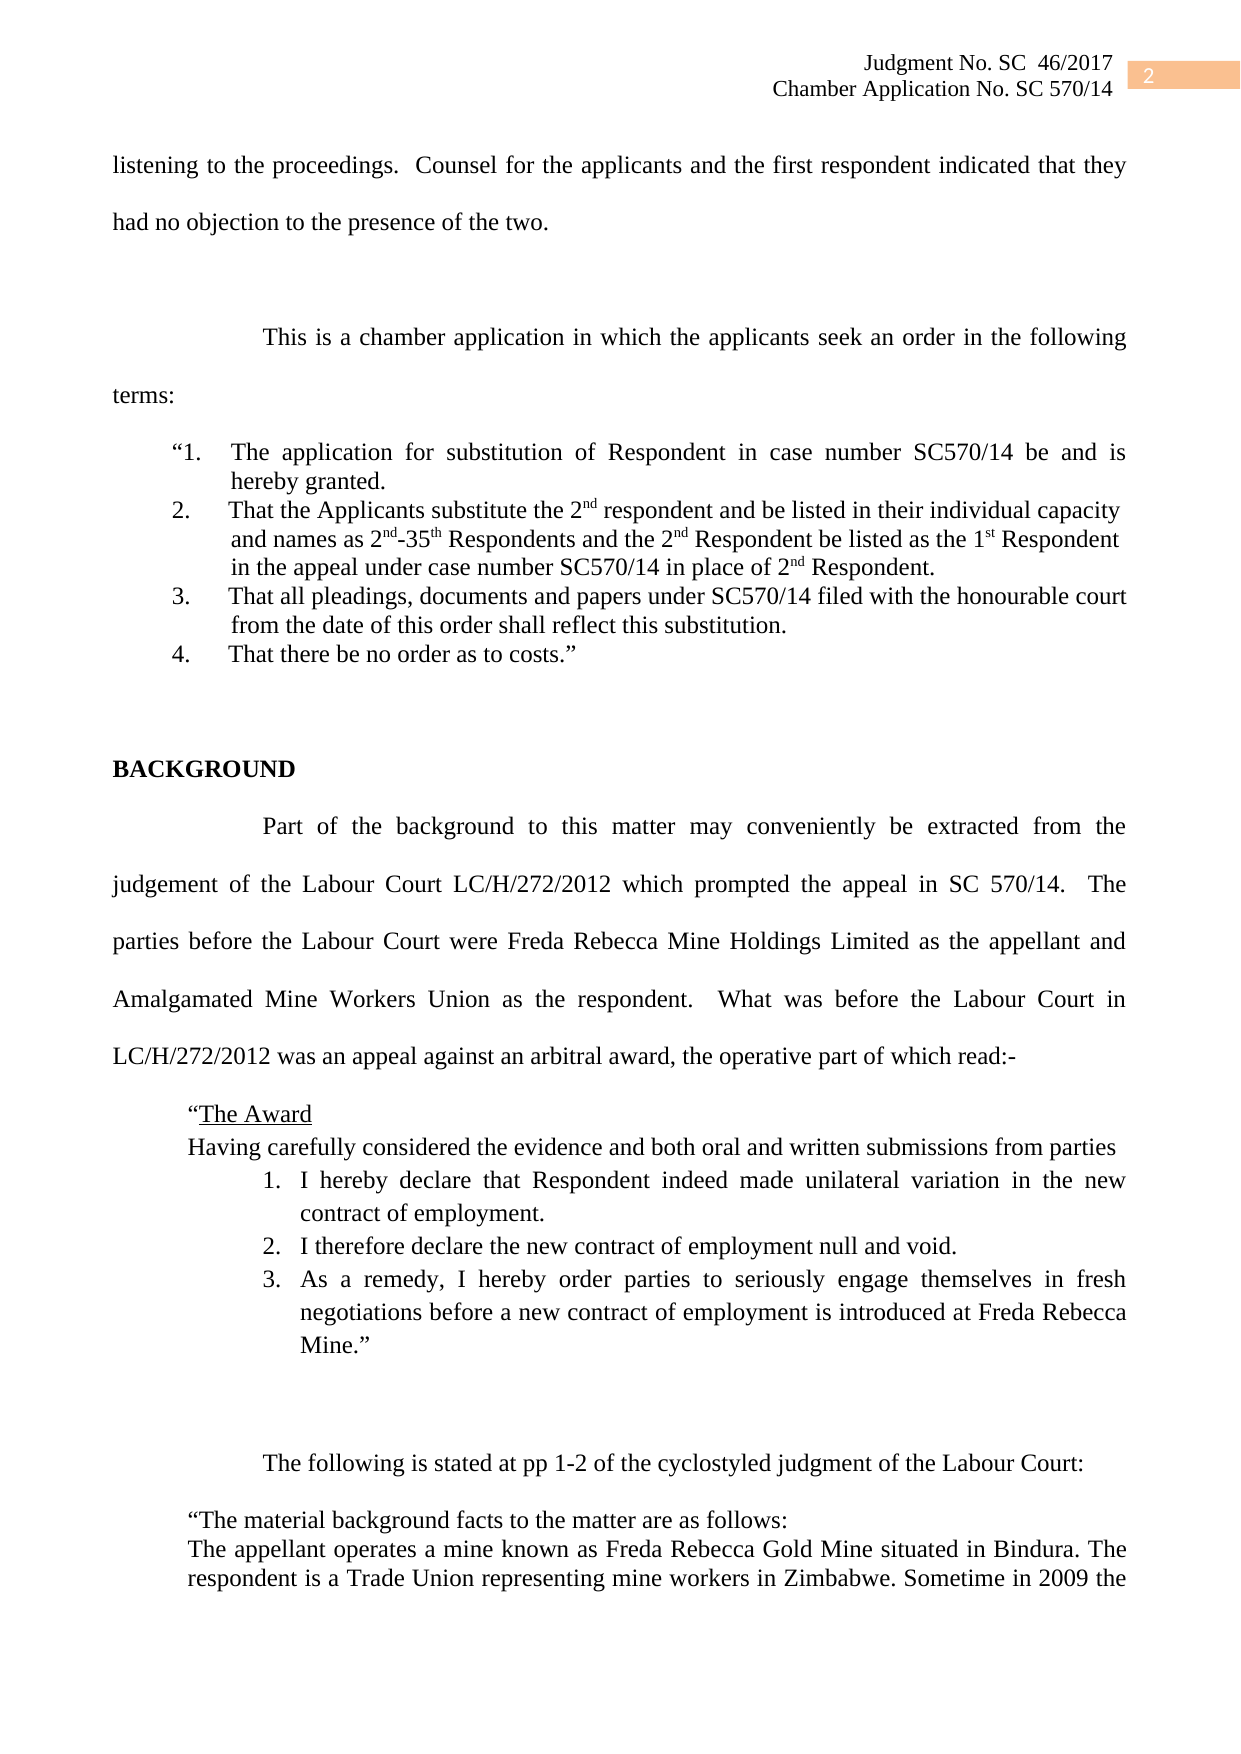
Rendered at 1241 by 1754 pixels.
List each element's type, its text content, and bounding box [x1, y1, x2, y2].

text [112, 150, 1128, 236]
text This is a chamber application in which the applicants seek an order in the following terms: [112, 322, 1128, 409]
text in the appeal under case number SC570/14 in place of 2nd Respondent. [231, 552, 1128, 581]
text 4. That there be no order as to costs.” [112, 639, 1128, 667]
text The following is stated at pp 1-2 of the cyclostyled judgment of the Labour Court: [112, 1448, 1128, 1476]
text “1. The application for substitution of Respondent in case number SC570/14 be and is hereby granted. [172, 437, 1128, 495]
text from the date of this order shall reflect this substitution. [231, 610, 1128, 639]
text Having carefully considered the evidence and both oral and written submissions from parties [187, 1132, 1128, 1161]
text “The Award [112, 1099, 1128, 1127]
text Part of the background to this matter may conveniently be extracted from the judgement of the Labour Court LC/H/272/2012 which prompted the appeal in SC 570/14. The parties before the Labour Court were Freda Rebecca Mine Holdings Limited as the appellant and Amalgamated Mine Workers Union as the respondent. What was before the Labour Court in LC/H/272/2012 was an appeal against an arbitral award, the operative part of which read:- [112, 811, 1128, 1070]
text “The material background facts to the matter are as follows: [112, 1505, 1128, 1534]
text 2. That the Applicants substitute the 2nd respondent and be listed in their individual capacity [172, 495, 1128, 524]
list I therefore declare the new contract of employment null and void. [262, 1231, 1128, 1259]
text 3. That all pleadings, documents and papers under SC570/14 filed with the honourable court [172, 581, 1128, 610]
text BACKGROUND [112, 754, 1128, 782]
list I hereby declare that Respondent indeed made unilateral variation in the new contract of employment. [262, 1165, 1128, 1227]
list As a remedy, I hereby order parties to seriously engage themselves in fresh negotiations before a new contract of employment is introduced at Freda Rebecca Mine.” [262, 1264, 1128, 1359]
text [187, 1534, 1128, 1591]
text and names as 2nd-35th Respondents and the 2nd Respondent be listed as the 1st Respondent [231, 524, 1128, 552]
